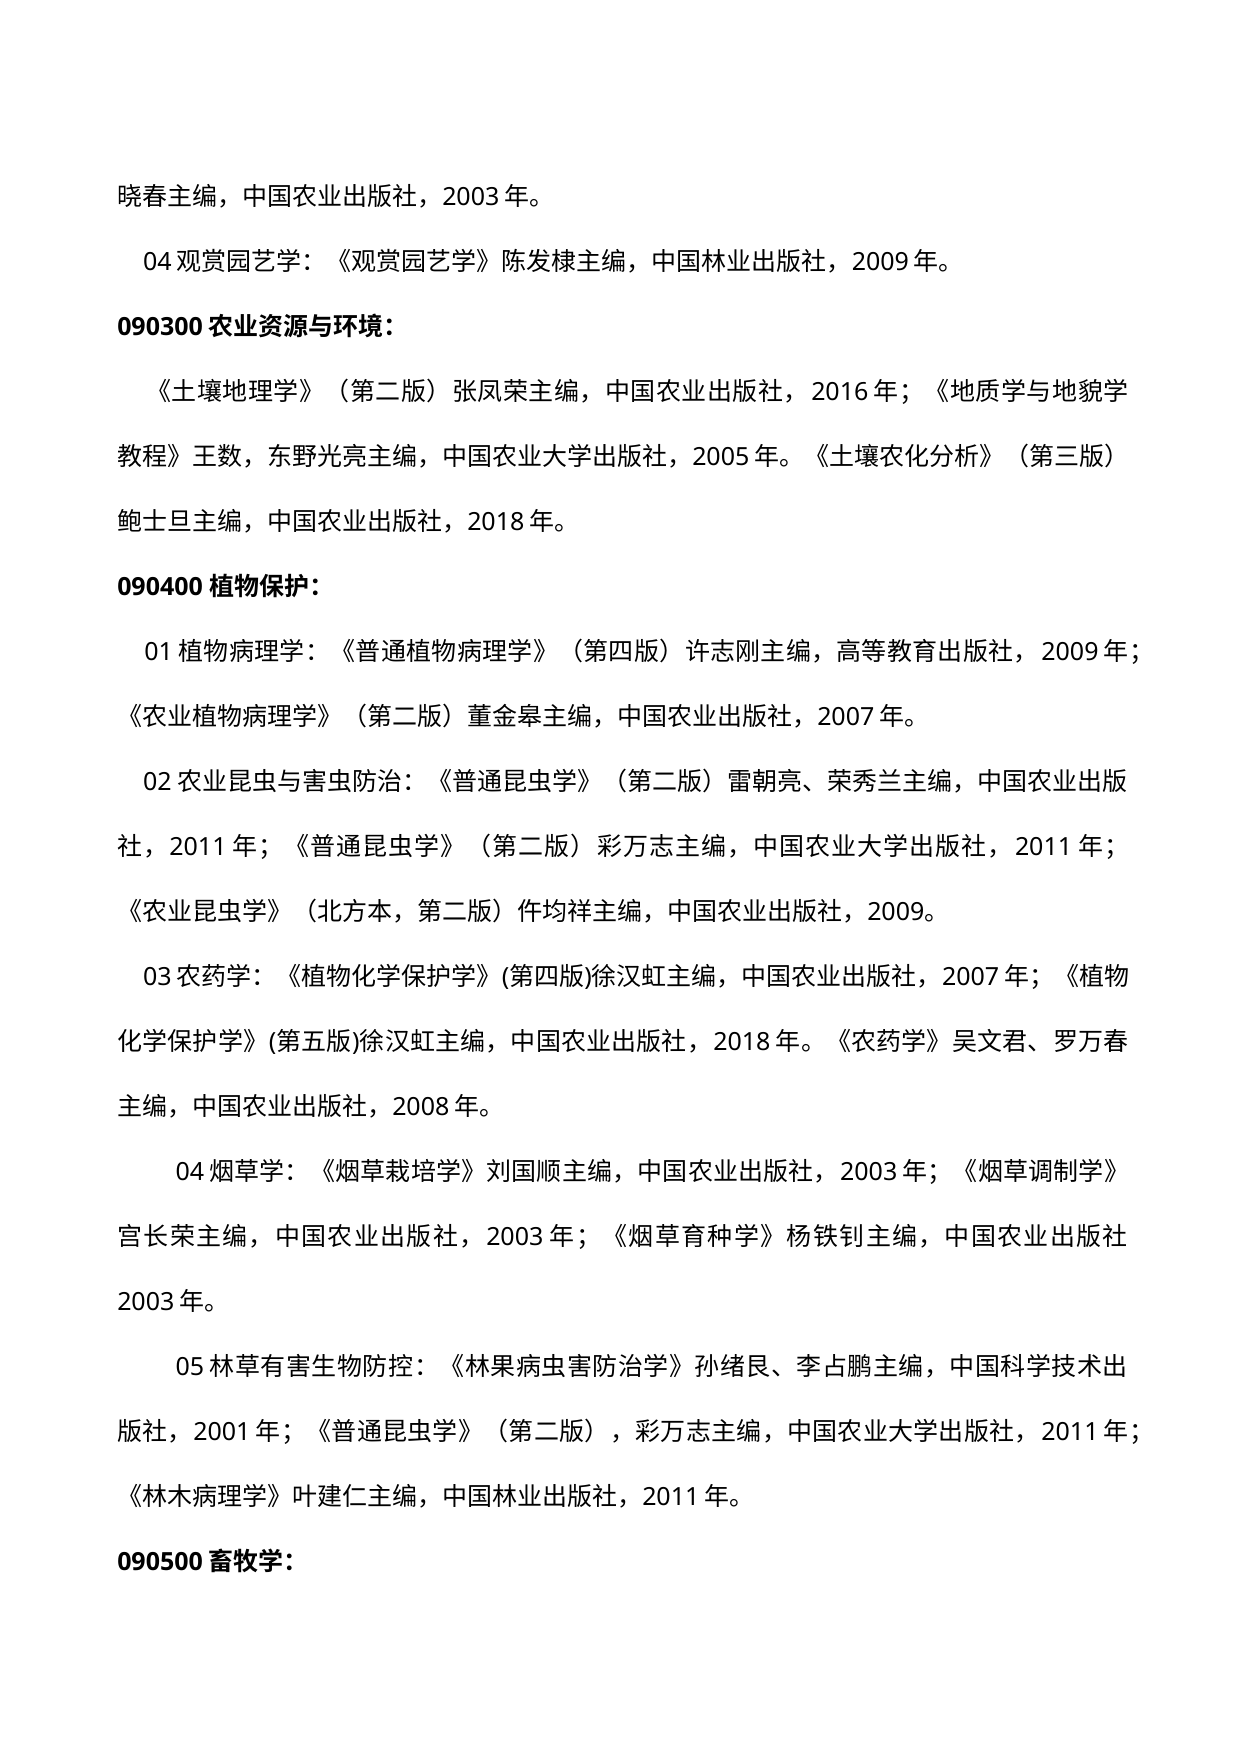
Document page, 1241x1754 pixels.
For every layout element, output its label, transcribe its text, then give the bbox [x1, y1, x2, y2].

text 04观赏园艺学：《观赏园艺学》陈发棣主编，中国林业出版社，2009年。 [117, 227, 1129, 292]
text 090500畜牧学： [117, 1527, 1129, 1592]
text 04烟草学：《烟草栽培学》刘国顺主编，中国农业出版社，2003年；《烟草调制学》宫长荣主编，中国农业出版社，2003年；《烟草育种学》杨铁钊主编，中国农业出版社，2003年。 [117, 1137, 1129, 1332]
text 090300农业资源与环境： [117, 292, 1129, 357]
text 05林草有害生物防控：《林果病虫害防治学》孙绪艮、李占鹏主编，中国科学技术出版社，2001年；《普通昆虫学》（第二版），彩万志主编，中国农业大学出版社，2011年；《林木病理学》叶建仁主编，中国林业出版社，2011年。 [117, 1332, 1129, 1527]
text 《土壤地理学》（第二版）张凤荣主编，中国农业出版社，2016年；《地质学与地貌学教程》王数，东野光亮主编，中国农业大学出版社，2005年。《土壤农化分析》（第三版）鲍士旦主编，中国农业出版社，2018年。 [117, 357, 1129, 552]
text 01植物病理学：《普通植物病理学》（第四版）许志刚主编，高等教育出版社，2009年；《农业植物病理学》（第二版）董金皋主编，中国农业出版社，2007年。 [117, 617, 1129, 747]
text 03农药学：《植物化学保护学》(第四版)徐汉虹主编，中国农业出版社，2007年；《植物化学保护学》(第五版)徐汉虹主编，中国农业出版社，2018年。《农药学》吴文君、罗万春主编，中国农业出版社，2008年。 [117, 942, 1129, 1137]
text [117, 162, 1129, 227]
text 090400 植物保护： [117, 552, 1129, 617]
text 02农业昆虫与害虫防治：《普通昆虫学》（第二版）雷朝亮、荣秀兰主编，中国农业出版社，2011年；《普通昆虫学》（第二版）彩万志主编，中国农业大学出版社，2011年；《农业昆虫学》（北方本，第二版）仵均祥主编，中国农业出版社，2009。 [117, 747, 1129, 942]
